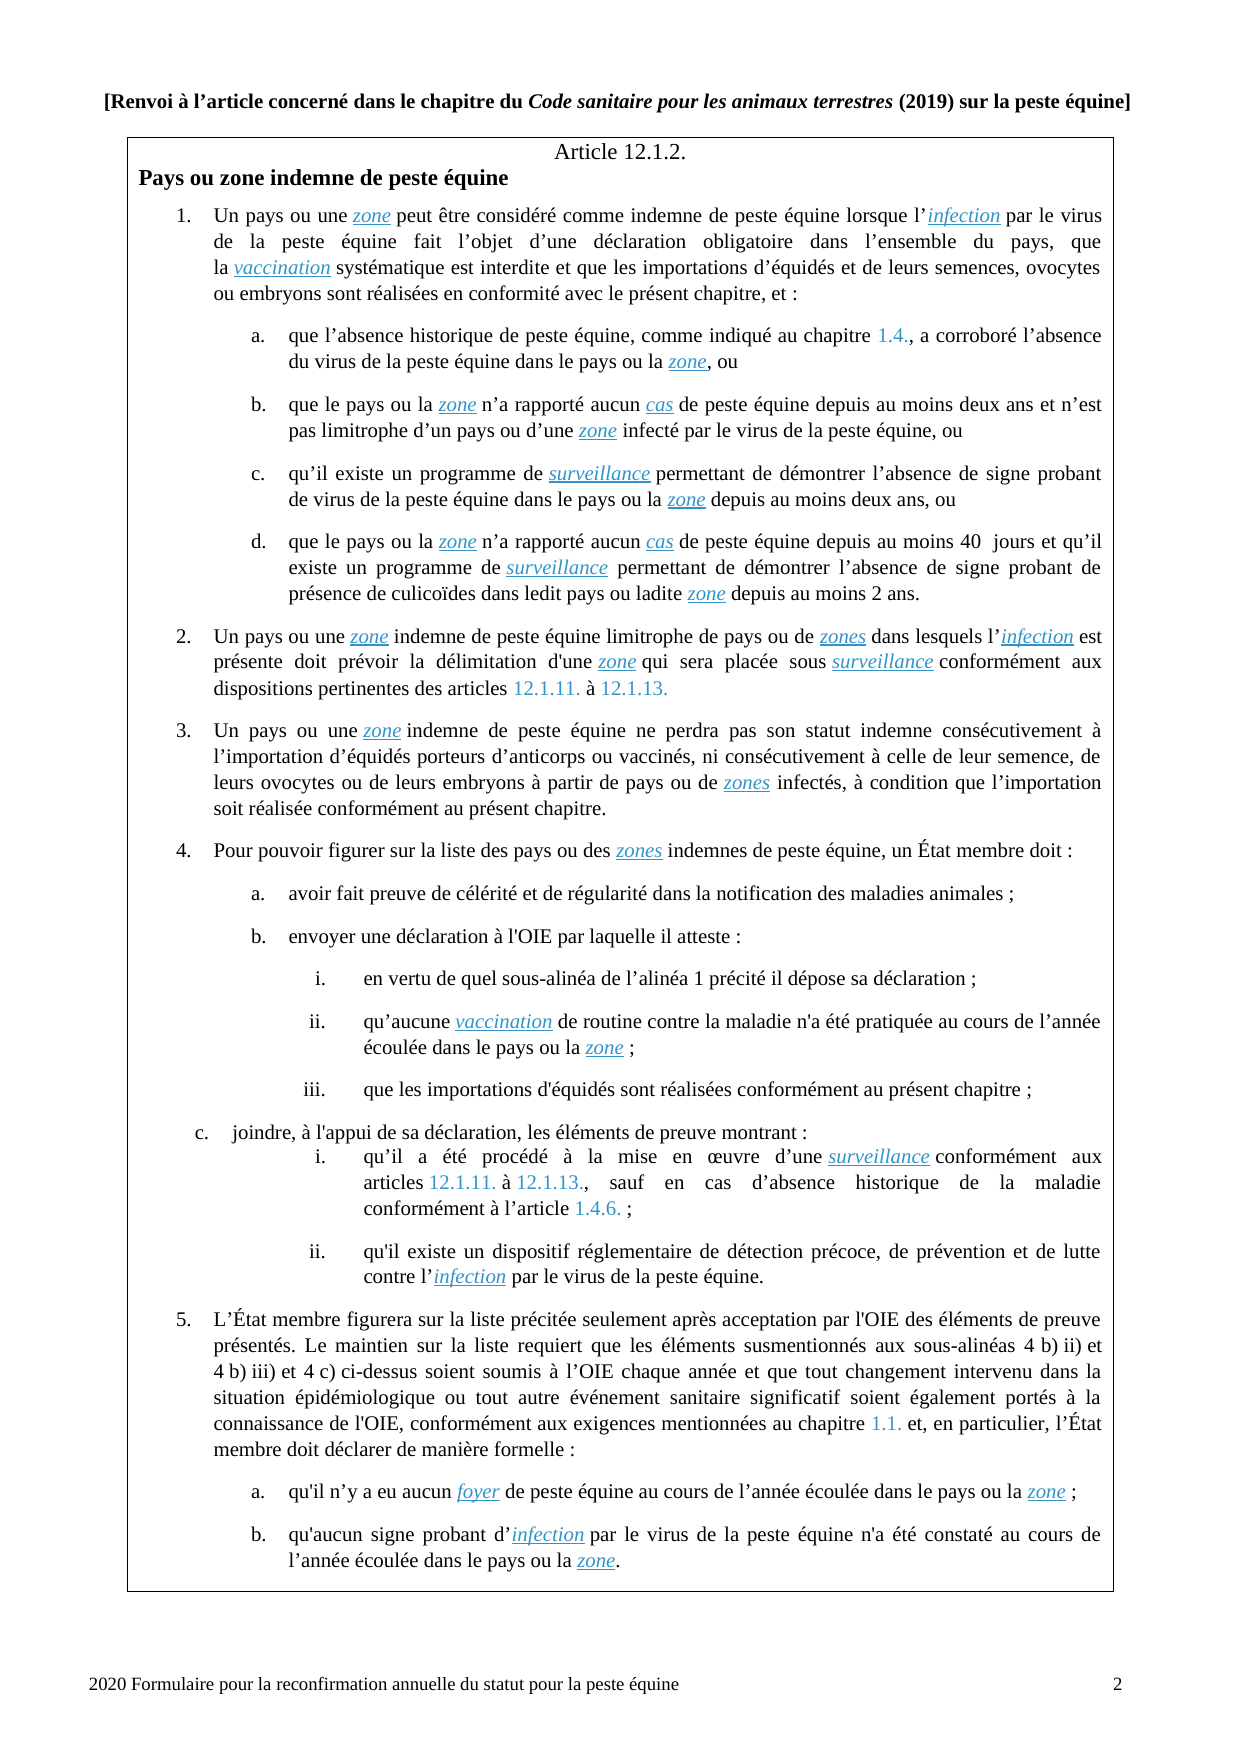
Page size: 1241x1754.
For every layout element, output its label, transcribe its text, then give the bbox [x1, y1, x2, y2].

table_header Article 12.1.2. Pays ou zone indemne de peste équine Un pays ou une zone peut être considéré comme indemne de peste équine lorsque l’infection par le virus de la peste équine fait l’objet d’une déclaration obligatoire dans l’ensemble du pays, que la vaccination systématique est interdite et que les importations d’équidés et de leurs semences, ovocytes ou embryons sont réalisées en conformité avec le présent chapitre, et : que l’absence historique de peste équine, comme indiqué au chapitre 1.4., a corroboré l’absence du virus de la peste équine dans le pays ou la zone, ou que le pays ou la zone n’a rapporté aucun cas de peste équine depuis au moins deux ans et n’est pas limitrophe d’un pays ou d’une zone infecté par le virus de la peste équine, ou qu’il existe un programme de surveillance permettant de démontrer l’absence de signe probant de virus de la peste équine dans le pays ou la zone depuis au moins deux ans, ou que le pays ou la zone n’a rapporté aucun cas de peste équine depuis au moins 40 jours et qu’il existe un programme de surveillance permettant de démontrer l’absence de signe probant de présence de culicoïdes dans ledit pays ou ladite zone depuis au moins 2 ans. Un pays ou une zone indemne de peste équine limitrophe de pays ou de zones dans lesquels l’infection est présente doit prévoir la délimitation d'une zone qui sera placée sous surveillance conformément aux dispositions pertinentes des articles 12.1.11. à 12.1.13. Un pays ou une zone indemne de peste équine ne perdra pas son statut indemne consécutivement à l’importation d’équidés porteurs d’anticorps ou vaccinés, ni consécutivement à celle de leur semence, de leurs ovocytes ou de leurs embryons à partir de pays ou de zones infectés, à condition que l’importation soit réalisée conformément au présent chapitre. Pour pouvoir figurer sur la liste des pays ou des zones indemnes de peste équine, un État membre doit : avoir fait preuve de célérité et de régularité dans la notification des maladies animales ; envoyer une déclaration à l'OIE par laquelle il atteste : en vertu de quel sous-alinéa de l’alinéa 1 précité il dépose sa déclaration ; qu’aucune vaccination de routine contre la maladie n'a été pratiquée au cours de l’année écoulée dans le pays ou la zone ; que les importations d'équidés sont réalisées conformément au présent chapitre ; joindre, à l'appui de sa déclaration, les éléments de preuve montrant : qu’il a été procédé à la mise en œuvre d’une surveillance conformément aux articles 12.1.11. à 12.1.13., sauf en cas d’absence historique de la maladie conformément à l’article 1.4.6. ; qu'il existe un dispositif réglementaire de détection précoce, de prévention et de lutte contre l’infection par le virus de la peste équine. L’État membre figurera sur la liste précitée seulement après acceptation par l'OIE des éléments de preuve présentés. Le maintien sur la liste requiert que les éléments susmentionnés aux sous-alinéas 4 b) ii) et 4 b) iii) et 4 c) ci-dessus soient soumis à l’OIE chaque année et que tout changement intervenu dans la situation épidémiologique ou tout autre événement sanitaire significatif soient également portés à la connaissance de l'OIE, conformément aux exigences mentionnées au chapitre 1.1. et, en particulier, l’État membre doit déclarer de manière formelle : qu'il n’y a eu aucun foyer de peste équine au cours de l’année écoulée dans le pays ou la zone ; qu'aucun signe probant d’infection par le virus de la peste équine n'a été constaté au cours de l’année écoulée dans le pays ou la zone. [128, 138, 1113, 1591]
text [Renvoi à l’article concerné dans le chapitre du Code sanitaire pour les animaux terrestres (2019) sur la peste équine] [103, 89, 1152, 113]
